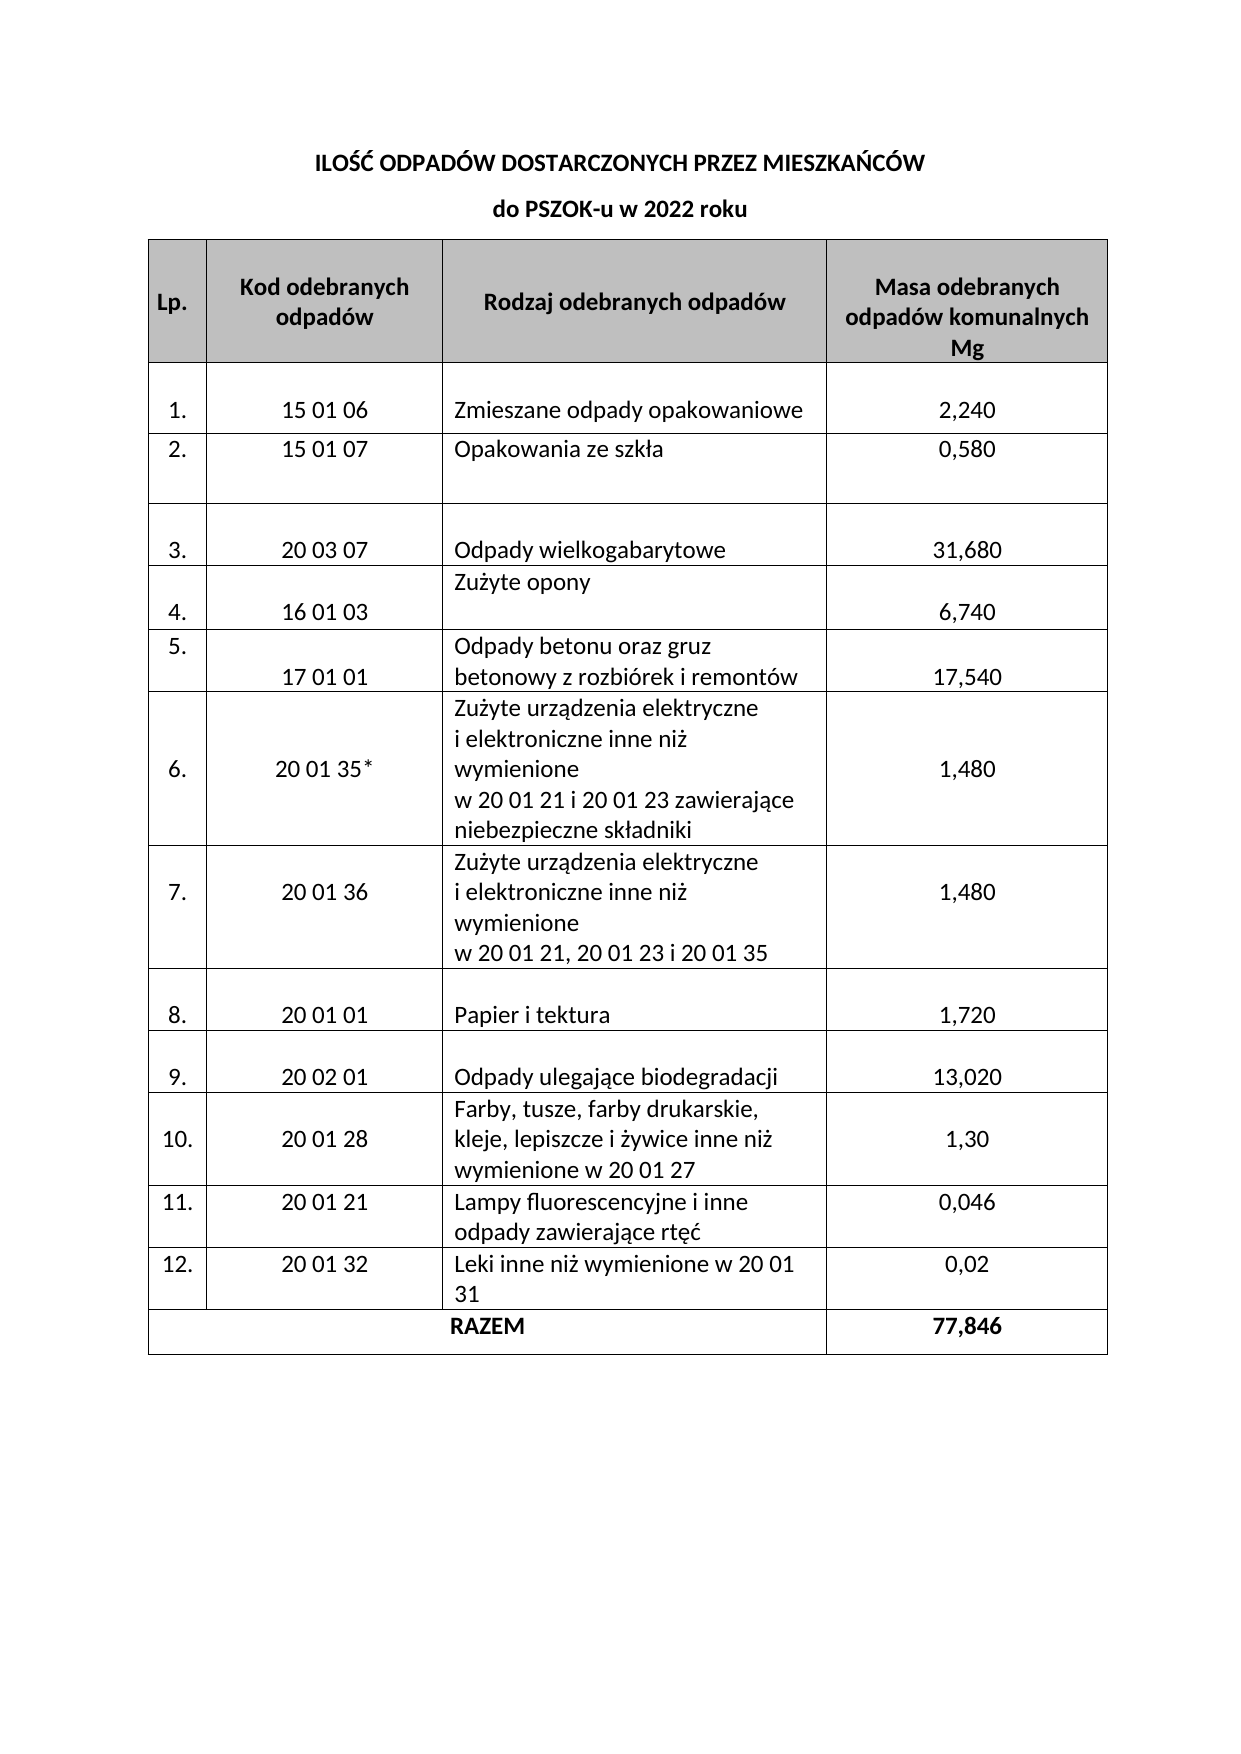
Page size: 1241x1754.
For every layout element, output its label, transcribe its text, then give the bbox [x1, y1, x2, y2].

table_cell 31,680 [827, 504, 1107, 565]
table_cell Zmieszane odpady opakowaniowe [443, 363, 826, 432]
table_cell Leki inne niż wymienione w 20 01 31 [443, 1248, 826, 1309]
table_cell 0,046 [827, 1186, 1107, 1247]
table_cell Odpady wielkogabarytowe [443, 504, 826, 565]
table_header Kod odebranych odpadów [207, 240, 442, 362]
table_cell Zużyte opony [443, 566, 826, 629]
table_cell Farby, tusze, farby drukarskie, kleje, lepiszcze i żywice inne niż wymienione w 20 01 27 [443, 1093, 826, 1185]
table_cell 2. [149, 434, 206, 503]
table_cell 9. [149, 1031, 206, 1092]
table_cell Lampy fluorescencyjne i inne odpady zawierające rtęć [443, 1186, 826, 1247]
table_cell 7. [149, 846, 206, 968]
table_header Masa odebranych odpadów komunalnych Mg [827, 240, 1107, 362]
table_cell 10. [149, 1093, 206, 1185]
table_cell 77,846 [827, 1310, 1107, 1354]
table_cell 1,480 [827, 846, 1107, 968]
table_cell 5. [149, 630, 206, 691]
text ILOŚĆ ODPADÓW DOSTARCZONYCH PRZEZ MIESZKAŃCÓW [148, 148, 1093, 178]
table_cell 6,740 [827, 566, 1107, 629]
table_cell 20 01 36 [207, 846, 442, 968]
table_cell 17 01 01 [207, 630, 442, 691]
table_cell Opakowania ze szkła [443, 434, 826, 503]
table_cell 0,580 [827, 434, 1107, 503]
table_cell 20 01 32 [207, 1248, 442, 1309]
table_cell 20 01 35* [207, 692, 442, 845]
table_cell 4. [149, 566, 206, 629]
table_cell 1. [149, 363, 206, 432]
table_cell 6. [149, 692, 206, 845]
table_cell Papier i tektura [443, 969, 826, 1030]
table_cell 13,020 [827, 1031, 1107, 1092]
table_cell 3. [149, 504, 206, 565]
table_cell Zużyte urządzenia elektryczne i elektroniczne inne niż wymienione w 20 01 21 i 20 01 23 zawierające niebezpieczne składniki [443, 692, 826, 845]
table_cell 1,480 [827, 692, 1107, 845]
table_cell 20 03 07 [207, 504, 442, 565]
table_cell 15 01 07 [207, 434, 442, 503]
table_cell 17,540 [827, 630, 1107, 691]
table_cell 20 01 28 [207, 1093, 442, 1185]
table_cell 16 01 03 [207, 566, 442, 629]
table_header Rodzaj odebranych odpadów [443, 240, 826, 362]
text do PSZOK-u w 2022 roku [148, 193, 1093, 224]
table_cell 1,720 [827, 969, 1107, 1030]
table_cell 20 01 01 [207, 969, 442, 1030]
table_cell 20 02 01 [207, 1031, 442, 1092]
table_cell 0,02 [827, 1248, 1107, 1309]
table_cell 1,30 [827, 1093, 1107, 1185]
table_cell Odpady betonu oraz gruz betonowy z rozbiórek i remontów [443, 630, 826, 691]
table_header Lp. [149, 240, 206, 362]
table_cell 12. [149, 1248, 206, 1309]
table_cell 20 01 21 [207, 1186, 442, 1247]
table_cell Odpady ulegające biodegradacji [443, 1031, 826, 1092]
table_cell 2,240 [827, 363, 1107, 432]
table_cell 15 01 06 [207, 363, 442, 432]
table_cell 8. [149, 969, 206, 1030]
table_cell 11. [149, 1186, 206, 1247]
table_cell Zużyte urządzenia elektryczne i elektroniczne inne niż wymienione w 20 01 21, 20 01 23 i 20 01 35 [443, 846, 826, 968]
table_cell RAZEM [149, 1310, 826, 1354]
